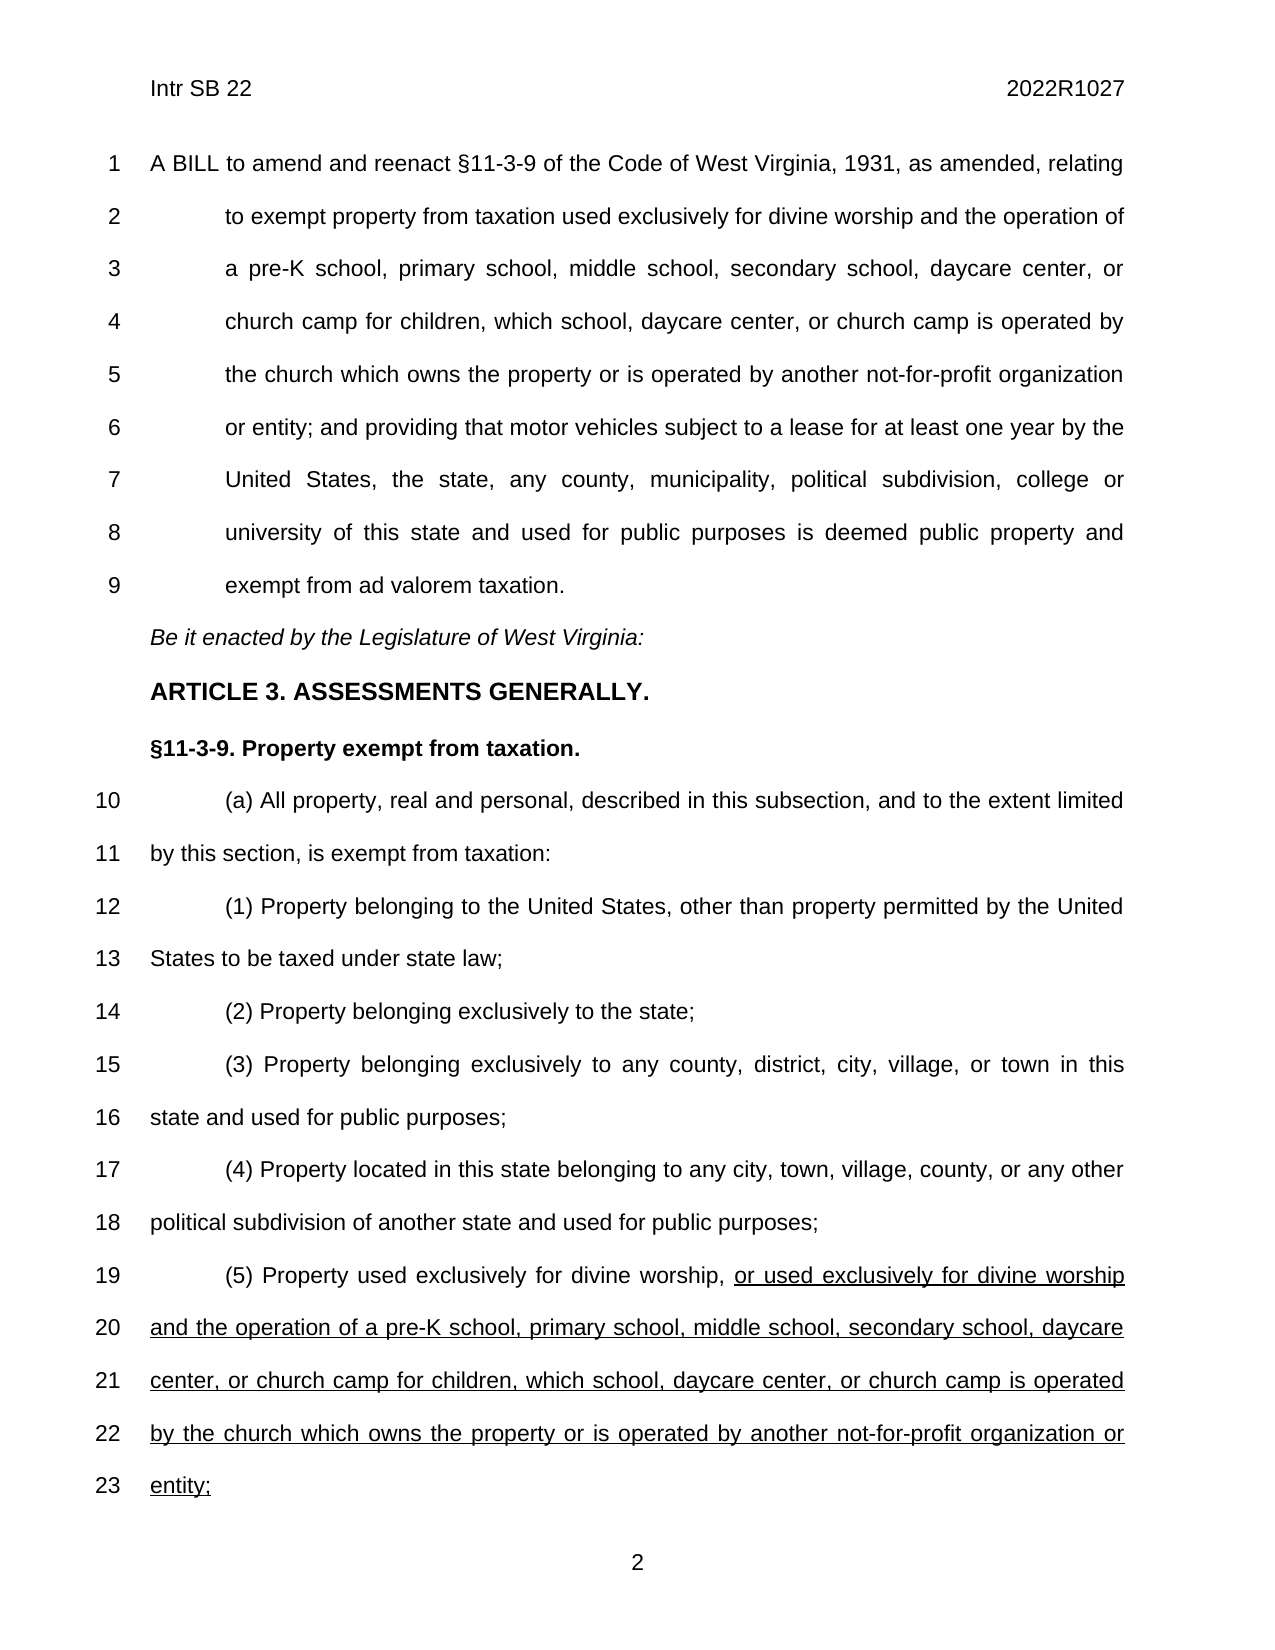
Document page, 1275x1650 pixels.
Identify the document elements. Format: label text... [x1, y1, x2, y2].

text (5) Property used exclusively for divine worship, or used exclusively for divine worship and the operation of a pre-K school, primary school, middle school, secondary school, daycare center, or church camp for children, which school, daycare center, or church camp is operated by the church which owns the property or is operated by another not-for-profit organization or entity; [150, 1444, 1125, 1499]
text (1) Property belonging to the United States, other than property permitted by the United States to be taxed under state law; [150, 893, 1125, 972]
text (5) Property used exclusively for divine worship, or used exclusively for divine worship and the operation of a pre-K school, primary school, middle school, secondary school, daycare center, or church camp for children, which school, daycare center, or church camp is operated by the church which owns the property or is operated by another not-for-profit organization or entity; [150, 1391, 1125, 1443]
subtitle ARTICLE 3. ASSESSMENTS GENERALLY. [150, 677, 1125, 706]
title A BILL to amend and reenact §11-3-9 of the Code of West Virginia, 1931, as amended, relating to exempt property from taxation used exclusively for divine worship and the operation of a pre-K school, primary school, middle school, secondary school, daycare center, or church camp for children, which school, daycare center, or church camp is operated by the church which owns the property or is operated by another not-for-profit organization or entity; and providing that motor vehicles subject to a lease for at least one year by the United States, the state, any county, municipality, political subdivision, college or university of this state and used for public purposes is deemed public property and exempt from ad valorem taxation. [150, 150, 1125, 598]
text (4) Property located in this state belonging to any city, town, village, county, or any other political subdivision of another state and used for public purposes; [150, 1156, 1125, 1235]
text (3) Property belonging exclusively to any county, district, city, village, or town in this state and used for public purposes; [150, 1051, 1125, 1130]
text (5) Property used exclusively for divine worship, or used exclusively for divine worship and the operation of a pre-K school, primary school, middle school, secondary school, daycare center, or church camp for children, which school, daycare center, or church camp is operated by the church which owns the property or is operated by another not-for-profit organization or entity; [150, 1262, 1125, 1390]
text (a) All property, real and personal, described in this subsection, and to the extent limited by this section, is exempt from taxation: [150, 787, 1125, 866]
text Be it enacted by the Legislature of West Virginia: [150, 624, 1125, 651]
text (2) Property belonging exclusively to the state; [150, 998, 1125, 1024]
subtitle §11-3-9. Property exempt from taxation. [150, 734, 1125, 761]
